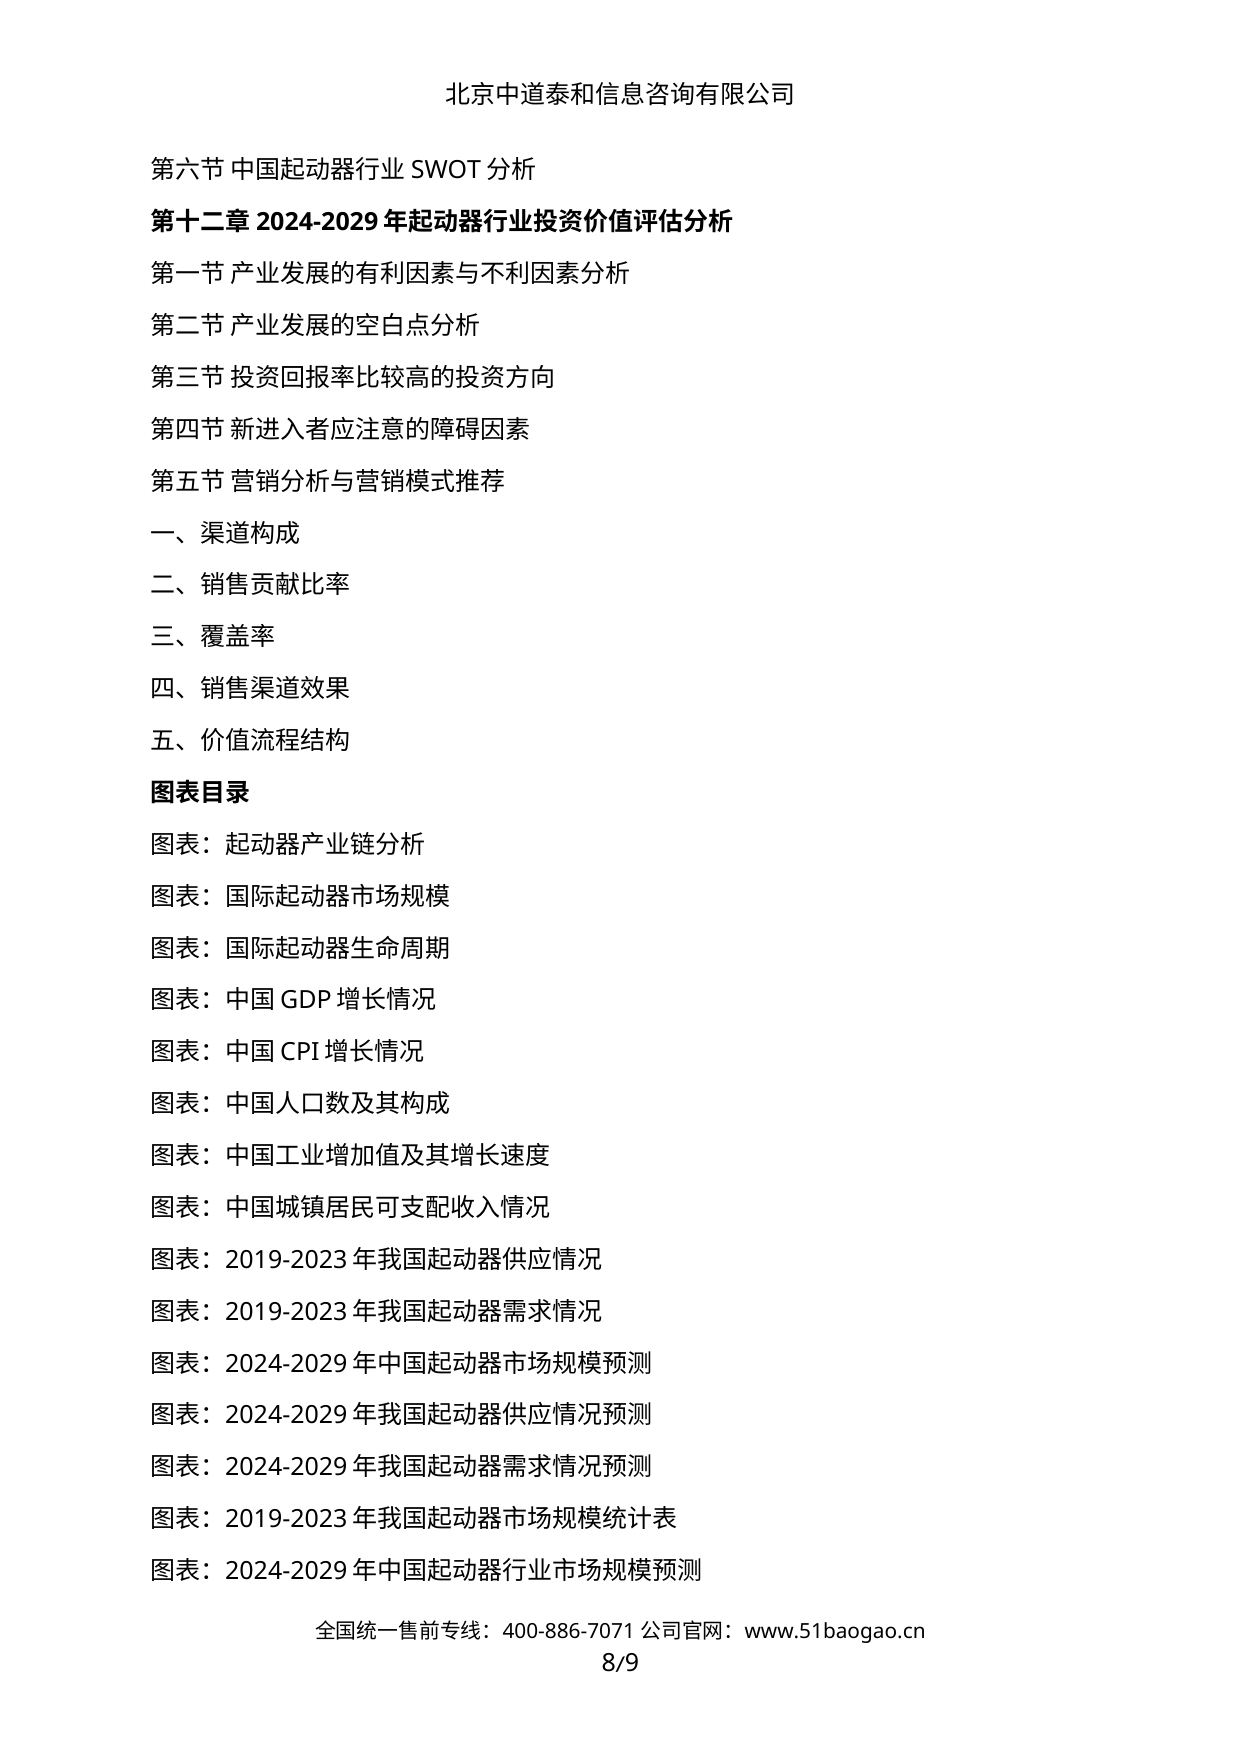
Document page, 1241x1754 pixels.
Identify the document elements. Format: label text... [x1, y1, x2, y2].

text 第五节 营销分析与营销模式推荐 [150, 461, 1090, 497]
text 图表：2024-2029年我国起动器需求情况预测 [150, 1447, 1090, 1483]
text 图表：国际起动器市场规模 [150, 876, 1090, 912]
text 一、渠道构成 [150, 513, 1090, 549]
text 第一节 产业发展的有利因素与不利因素分析 [150, 254, 1090, 290]
text 第四节 新进入者应注意的障碍因素 [150, 409, 1090, 446]
text 第六节 中国起动器行业SWOT分析 [150, 150, 1090, 186]
text 图表：2024-2029年中国起动器行业市场规模预测 [150, 1551, 1090, 1587]
text 四、销售渠道效果 [150, 669, 1090, 705]
text 图表：中国工业增加值及其增长速度 [150, 1136, 1090, 1172]
text 第二节 产业发展的空白点分析 [150, 306, 1090, 342]
text 图表：2024-2029年我国起动器供应情况预测 [150, 1395, 1090, 1431]
text 二、销售贡献比率 [150, 565, 1090, 601]
text 图表：中国城镇居民可支配收入情况 [150, 1187, 1090, 1224]
text 图表：2024-2029年中国起动器市场规模预测 [150, 1343, 1090, 1379]
text 第三节 投资回报率比较高的投资方向 [150, 357, 1090, 394]
text 图表：中国CPI增长情况 [150, 1032, 1090, 1068]
text 图表：起动器产业链分析 [150, 824, 1090, 861]
text 第十二章 2024-2029年起动器行业投资价值评估分析 [150, 202, 1090, 238]
text 图表：2019-2023年我国起动器供应情况 [150, 1239, 1090, 1276]
text 图表：2019-2023年我国起动器需求情况 [150, 1291, 1090, 1327]
text 五、价值流程结构 [150, 721, 1090, 757]
text 图表：2019-2023年我国起动器市场规模统计表 [150, 1499, 1090, 1535]
text 三、覆盖率 [150, 617, 1090, 653]
text 图表目录 [150, 772, 1090, 809]
text 图表：中国GDP增长情况 [150, 980, 1090, 1016]
text 图表：国际起动器生命周期 [150, 928, 1090, 964]
text 图表：中国人口数及其构成 [150, 1084, 1090, 1120]
